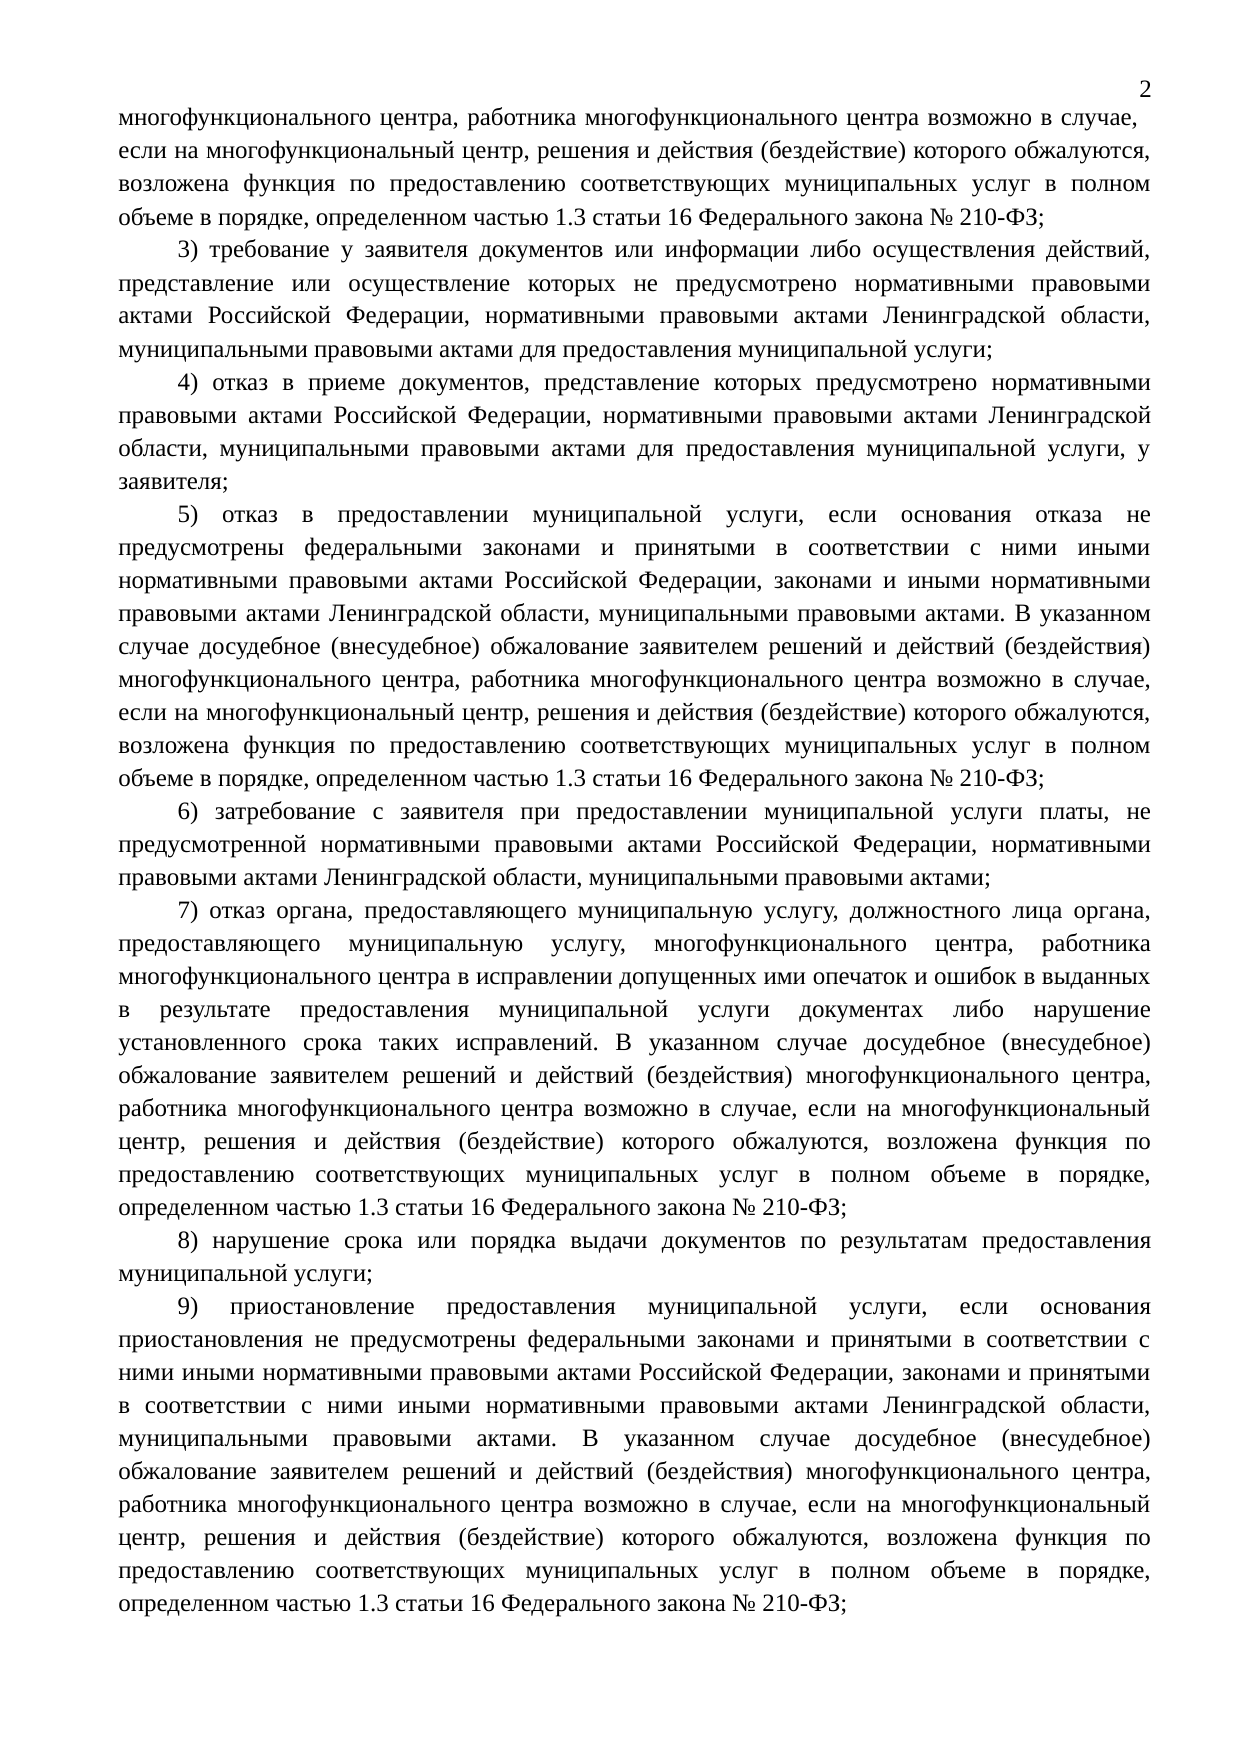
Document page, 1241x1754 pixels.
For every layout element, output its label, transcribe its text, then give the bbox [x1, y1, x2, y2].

text 9) приостановление предоставления муниципальной услуги, если основания приостановления не предусмотрены федеральными законами и принятыми в соответствии с ними иными нормативными правовыми актами Российской Федерации, законами и принятыми в соответствии с ними иными нормативными правовыми актами Ленинградской области, муниципальными правовыми актами. В указанном случае досудебное (внесудебное) обжалование заявителем решений и действий (бездействия) многофункционального центра, работника многофункционального центра возможно в случае, если на многофункциональный центр, решения и действия (бездействие) которого обжалуются, возложена функция по предоставлению соответствующих муниципальных услуг в полном объеме в порядке, определенном частью 1.3 статьи 16 Федерального закона № 210-ФЗ; [118, 1291, 1152, 1617]
text 6) затребование с заявителя при предоставлении муниципальной услуги платы, не предусмотренной нормативными правовыми актами Российской Федерации, нормативными правовыми актами Ленинградской области, муниципальными правовыми актами; [118, 796, 1152, 891]
text 7) отказ органа, предоставляющего муниципальную услугу, должностного лица органа, предоставляющего муниципальную услугу, многофункционального центра, работника многофункционального центра в исправлении допущенных ими опечаток и ошибок в выданных в результате предоставления муниципальной услуги документах либо нарушение установленного срока таких исправлений. В указанном случае досудебное (внесудебное) обжалование заявителем решений и действий (бездействия) многофункционального центра, работника многофункционального центра возможно в случае, если на многофункциональный центр, решения и действия (бездействие) которого обжалуются, возложена функция по предоставлению соответствующих муниципальных услуг в полном объеме в порядке, определенном частью 1.3 статьи 16 Федерального закона № 210-ФЗ; [118, 895, 1152, 1221]
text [118, 102, 1152, 230]
text 8) нарушение срока или порядка выдачи документов по результатам предоставления муниципальной услуги; [118, 1225, 1152, 1287]
text 3) требование у заявителя документов или информации либо осуществления действий, представление или осуществление которых не предусмотрено нормативными правовыми актами Российской Федерации, нормативными правовыми актами Ленинградской области, муниципальными правовыми актами для предоставления муниципальной услуги; [118, 234, 1152, 362]
text 4) отказ в приеме документов, представление которых предусмотрено нормативными правовыми актами Российской Федерации, нормативными правовыми актами Ленинградской области, муниципальными правовыми актами для предоставления муниципальной услуги, у заявителя; [118, 367, 1152, 494]
text 5) отказ в предоставлении муниципальной услуги, если основания отказа не предусмотрены федеральными законами и принятыми в соответствии с ними иными нормативными правовыми актами Российской Федерации, законами и иными нормативными правовыми актами Ленинградской области, муниципальными правовыми актами. В указанном случае досудебное (внесудебное) обжалование заявителем решений и действий (бездействия) многофункционального центра, работника многофункционального центра возможно в случае, если на многофункциональный центр, решения и действия (бездействие) которого обжалуются, возложена функция по предоставлению соответствующих муниципальных услуг в полном объеме в порядке, определенном частью 1.3 статьи 16 Федерального закона № 210-ФЗ; [118, 499, 1152, 792]
